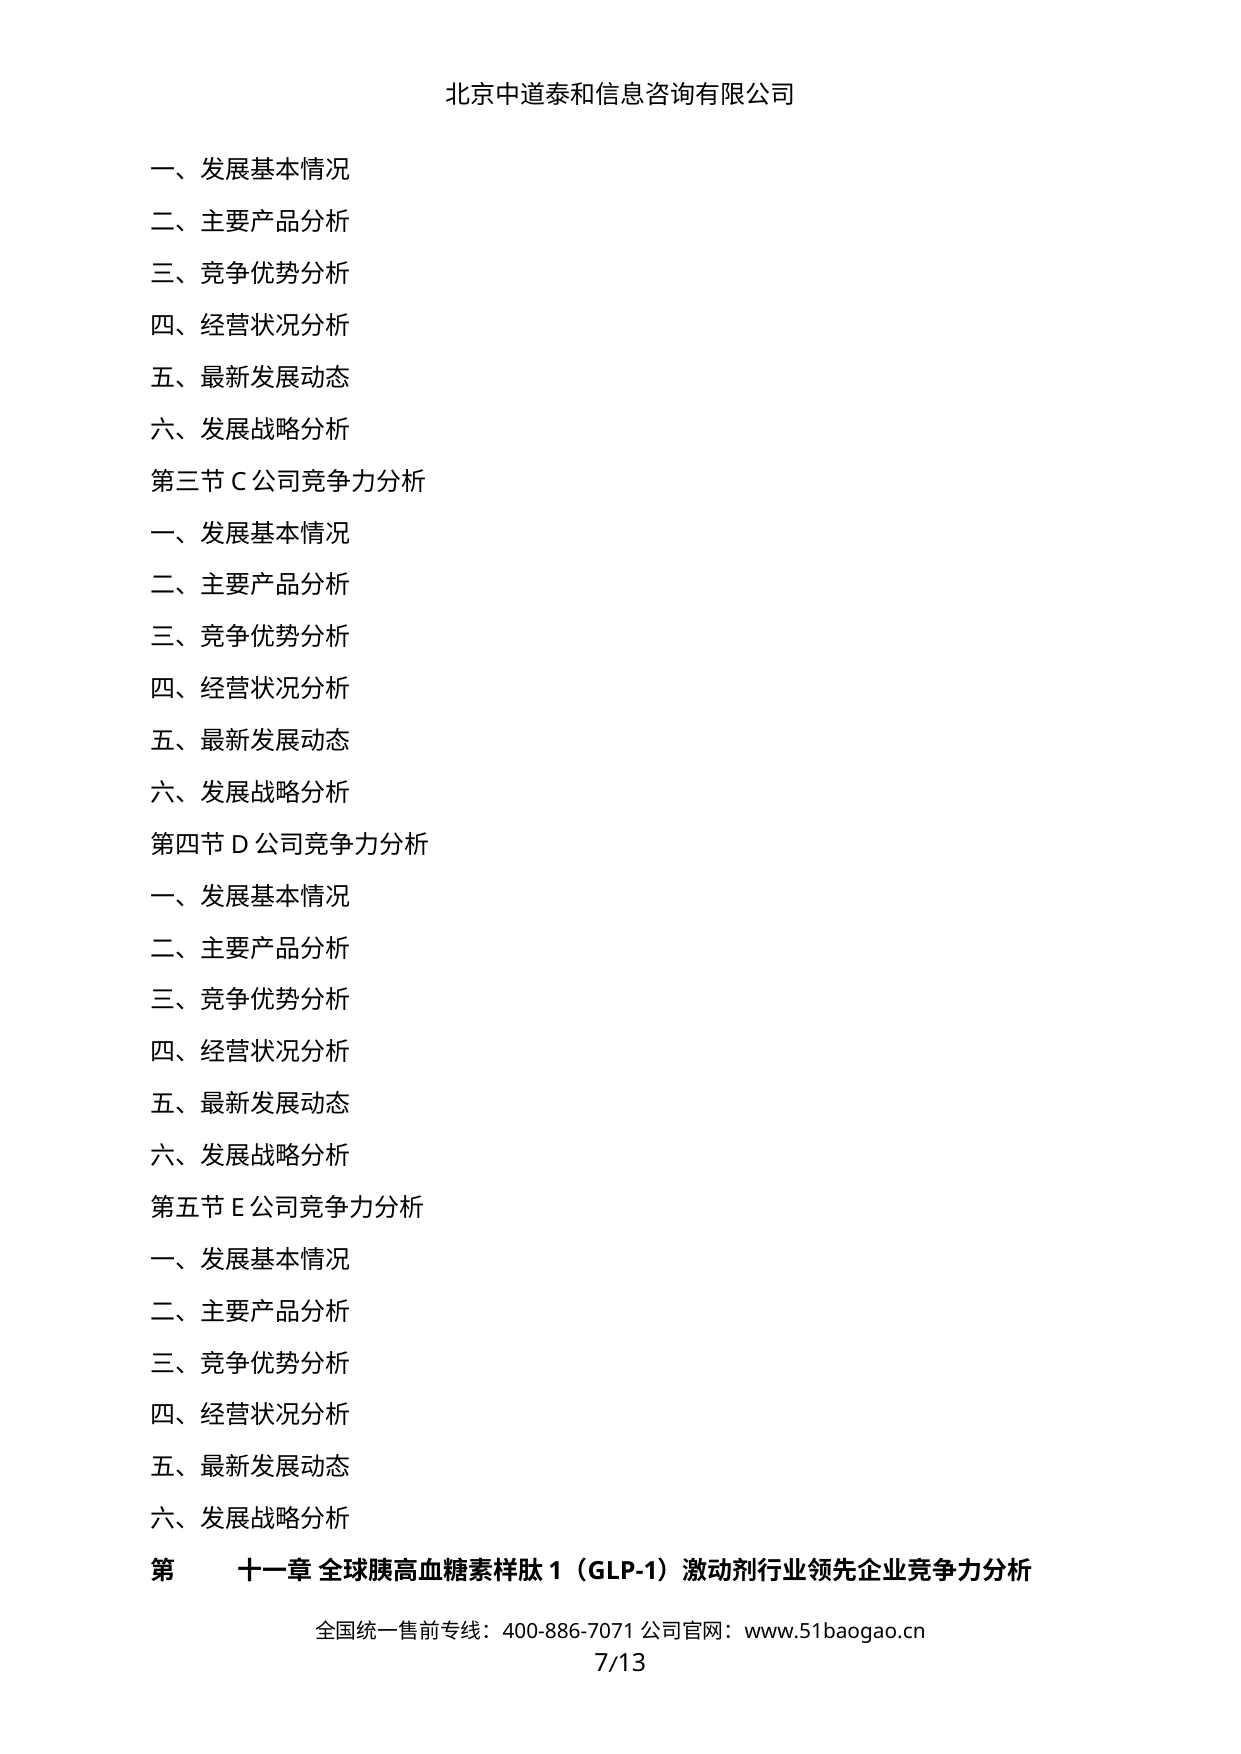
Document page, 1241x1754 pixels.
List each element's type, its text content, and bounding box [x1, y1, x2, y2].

text 二、主要产品分析 [150, 1291, 1090, 1327]
text 二、主要产品分析 [150, 565, 1090, 601]
text 第 十一章 全球胰高血糖素样肽1（GLP-1）激动剂行业领先企业竞争力分析 [150, 1551, 1090, 1587]
text 五、最新发展动态 [150, 1447, 1090, 1483]
text 第五节 E公司竞争力分析 [150, 1187, 1090, 1224]
text 六、发展战略分析 [150, 1136, 1090, 1172]
text 四、经营状况分析 [150, 1032, 1090, 1068]
text 六、发展战略分析 [150, 1499, 1090, 1535]
text 四、经营状况分析 [150, 669, 1090, 705]
text 四、经营状况分析 [150, 1395, 1090, 1431]
text 六、发展战略分析 [150, 772, 1090, 809]
text 第四节 D公司竞争力分析 [150, 824, 1090, 861]
text 一、发展基本情况 [150, 876, 1090, 912]
text 五、最新发展动态 [150, 357, 1090, 394]
text 一、发展基本情况 [150, 150, 1090, 186]
text 三、竞争优势分析 [150, 254, 1090, 290]
text 五、最新发展动态 [150, 1084, 1090, 1120]
text 一、发展基本情况 [150, 1239, 1090, 1276]
text 一、发展基本情况 [150, 513, 1090, 549]
text 三、竞争优势分析 [150, 980, 1090, 1016]
text 四、经营状况分析 [150, 306, 1090, 342]
text 五、最新发展动态 [150, 721, 1090, 757]
text 三、竞争优势分析 [150, 1343, 1090, 1379]
text 二、主要产品分析 [150, 928, 1090, 964]
text 二、主要产品分析 [150, 202, 1090, 238]
text 三、竞争优势分析 [150, 617, 1090, 653]
text 第三节 C公司竞争力分析 [150, 461, 1090, 497]
text 六、发展战略分析 [150, 409, 1090, 446]
